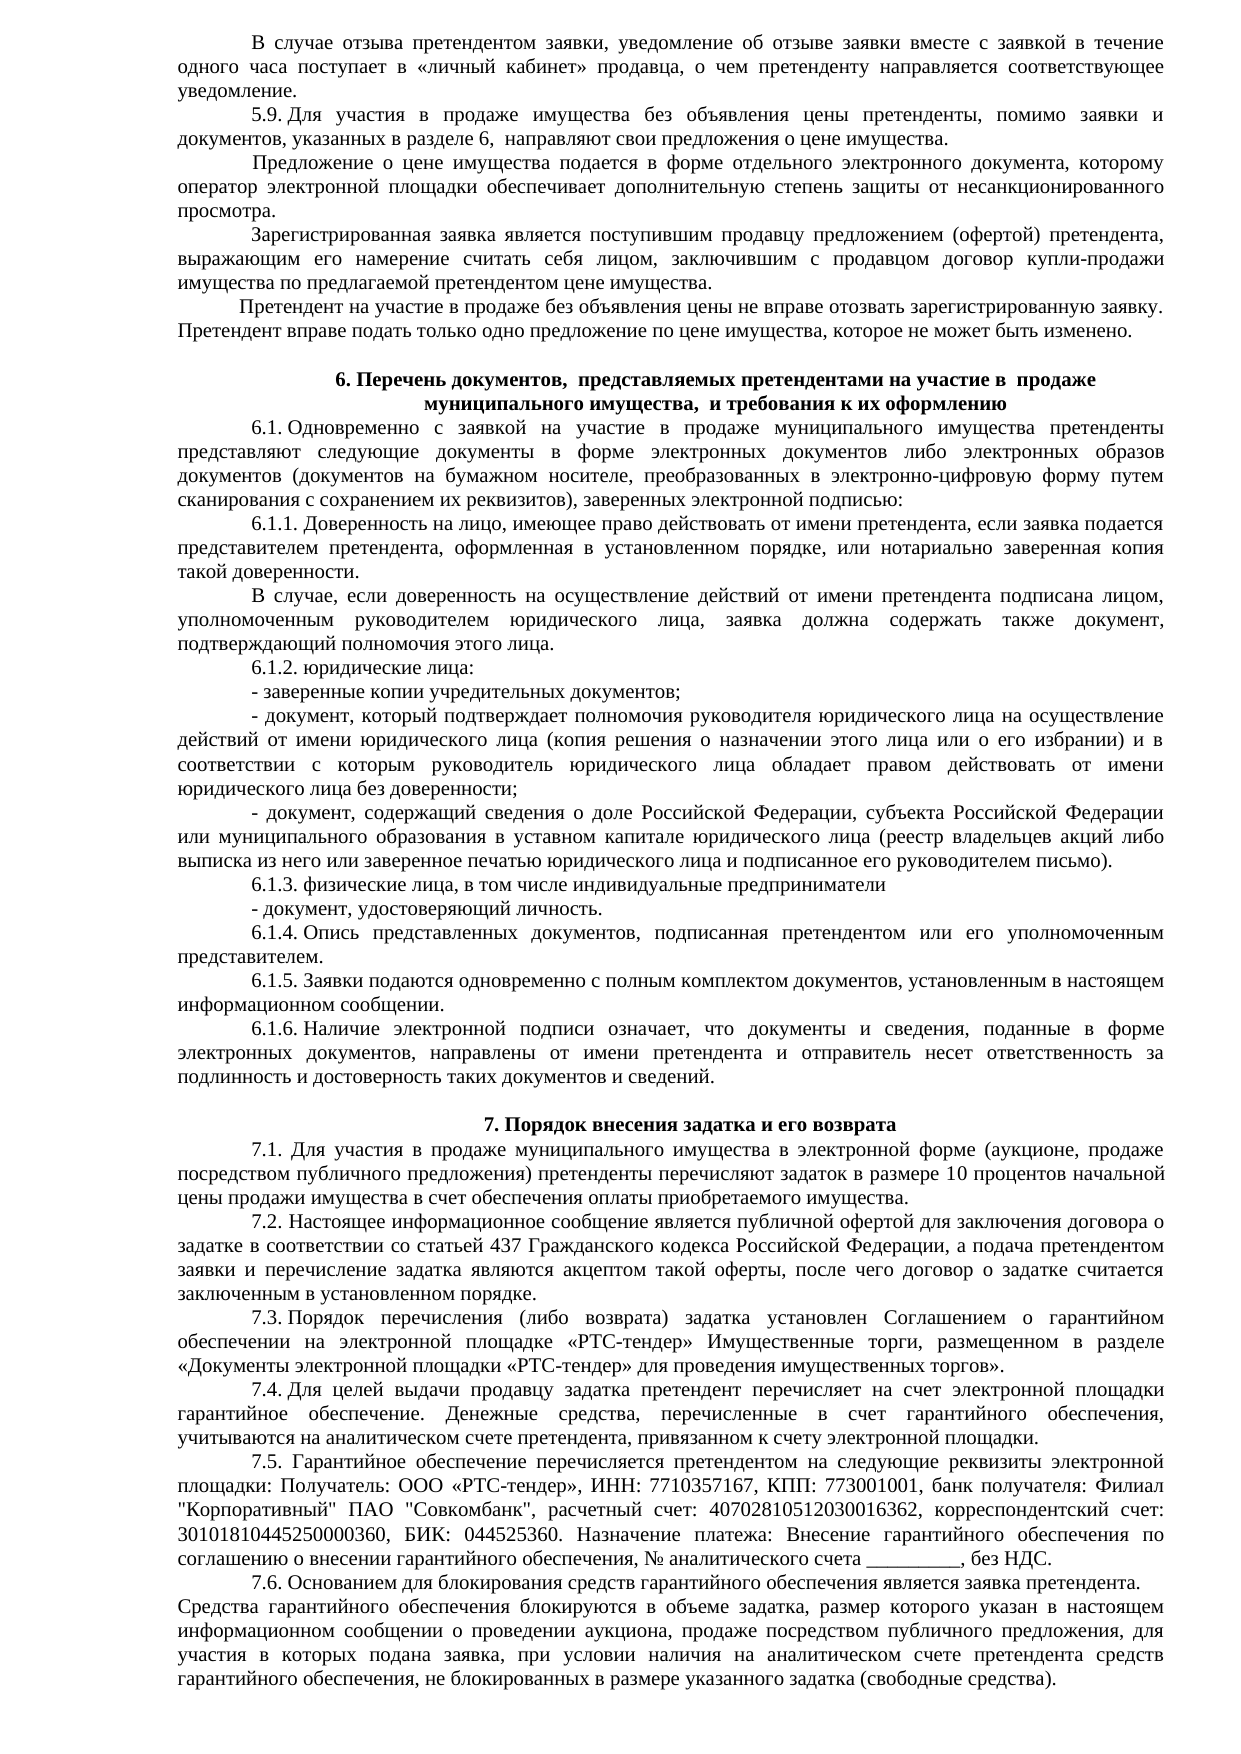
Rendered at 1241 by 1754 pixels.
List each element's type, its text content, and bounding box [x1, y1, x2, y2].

text - заверенные копии учредительных документов; [177, 679, 1165, 703]
text 6.1.3. физические лица, в том числе индивидуальные предприниматели [177, 872, 1165, 896]
text - документ, который подтверждает полномочия руководителя юридического лица на осуществление действий от имени юридического лица (копия решения о назначении этого лица или о его избрании) и в соответствии с которым руководитель юридического лица обладает правом действовать от имени юридического лица без доверенности; [177, 703, 1165, 799]
text 6.1.4. Опись представленных документов, подписанная претендентом или его уполномоченным представителем. [177, 920, 1165, 968]
text 7.3. Порядок перечисления (либо возврата) задатка установлен Соглашением о гарантийном обеспечении на электронной площадке «РТС-тендер» Имущественные торги, размещенном в разделе «Документы электронной площадки «РТС-тендер» для проведения имущественных торгов». [177, 1305, 1165, 1377]
text Предложение о цене имущества подается в форме отдельного электронного документа, которому оператор электронной площадки обеспечивает дополнительную степень защиты от несанкционированного просмотра. [177, 150, 1165, 222]
text В случае, если доверенность на осуществление действий от имени претендента подписана лицом, уполномоченным руководителем юридического лица, заявка должна содержать также документ, подтверждающий полномочия этого лица. [177, 583, 1165, 655]
text - документ, содержащий сведения о доле Российской Федерации, субъекта Российской Федерации или муниципального образования в уставном капитале юридического лица (реестр владельцев акций либо выписка из него или заверенное печатью юридического лица и подписанное его руководителем письмо). [177, 799, 1165, 872]
text 7.5. Гарантийное обеспечение перечисляется претендентом на следующие реквизиты электронной площадки: Получатель: ООО «РТС-тендер», ИНН: 7710357167, КПП: 773001001, банк получателя: Филиал "Корпоративный" ПАО "Совкомбанк", расчетный счет: 40702810512030016362, корреспондентский счет: 30101810445250000360, БИК: 044525360. Назначение платежа: Внесение гарантийного обеспечения по соглашению о внесении гарантийного обеспечения, № аналитического счета _________, без НДС. [177, 1449, 1165, 1569]
text 5.9. Для участия в продаже имущества без объявления цены претенденты, помимо заявки и документов, указанных в разделе 6, направляют свои предложения о цене имущества. [177, 102, 1165, 150]
text 6. Перечень документов, представляемых претендентами на участие в продаже муниципального имущества, и требования к их оформлению [266, 366, 1165, 414]
text 6.1.6. Наличие электронной подписи означает, что документы и сведения, поданные в форме электронных документов, направлены от имени претендента и отправитель несет ответственность за подлинность и достоверность таких документов и сведений. [177, 1016, 1165, 1088]
text - документ, удостоверяющий личность. [177, 896, 1165, 920]
text Средства гарантийного обеспечения блокируются в объеме задатка, размер которого указан в настоящем информационном сообщении о проведении аукциона, продаже посредством публичного предложения, для участия в которых подана заявка, при условии наличия на аналитическом счете претендента средств гарантийного обеспечения, не блокированных в размере указанного задатка (свободные средства). [177, 1594, 1165, 1690]
text 7. Порядок внесения задатка и его возврата [215, 1112, 1165, 1136]
text В случае отзыва претендентом заявки, уведомление об отзыве заявки вместе с заявкой в течение одного часа поступает в «личный кабинет» продавца, о чем претенденту направляется соответствующее уведомление. [177, 29, 1165, 102]
text 7.2. Настоящее информационное сообщение является публичной офертой для заключения договора о задатке в соответствии со статьей 437 Гражданского кодекса Российской Федерации, а подача претендентом заявки и перечисление задатка являются акцептом такой оферты, после чего договор о задатке считается заключенным в установленном порядке. [177, 1209, 1165, 1305]
text 7.4. Для целей выдачи продавцу задатка претендент перечисляет на счет электронной площадки гарантийное обеспечение. Денежные средства, перечисленные в счет гарантийного обеспечения, учитываются на аналитическом счете претендента, привязанном к счету электронной площадки. [177, 1377, 1165, 1449]
text 6.1.2. юридические лица: [177, 655, 1165, 679]
text 7.6. Основанием для блокирования средств гарантийного обеспечения является заявка претендента. [177, 1569, 1165, 1594]
text 7.1. Для участия в продаже муниципального имущества в электронной форме (аукционе, продаже посредством публичного предложения) претенденты перечисляют задаток в размере 10 процентов начальной цены продажи имущества в счет обеспечения оплаты приобретаемого имущества. [177, 1136, 1165, 1209]
text Претендент на участие в продаже без объявления цены не вправе отозвать зарегистрированную заявку. Претендент вправе подать только одно предложение по цене имущества, которое не может быть изменено. [177, 294, 1165, 342]
text 6.1.1. Доверенность на лицо, имеющее право действовать от имени претендента, если заявка подается представителем претендента, оформленная в установленном порядке, или нотариально заверенная копия такой доверенности. [177, 511, 1165, 583]
text 6.1. Одновременно с заявкой на участие в продаже муниципального имущества претенденты представляют следующие документы в форме электронных документов либо электронных образов документов (документов на бумажном носителе, преобразованных в электронно-цифровую форму путем сканирования с сохранением их реквизитов), заверенных электронной подписью: [177, 414, 1165, 511]
text Зарегистрированная заявка является поступившим продавцу предложением (офертой) претендента, выражающим его намерение считать себя лицом, заключившим с продавцом договор купли-продажи имущества по предлагаемой претендентом цене имущества. [177, 222, 1165, 294]
text 6.1.5. Заявки подаются одновременно с полным комплектом документов, установленным в настоящем информационном сообщении. [177, 968, 1165, 1016]
